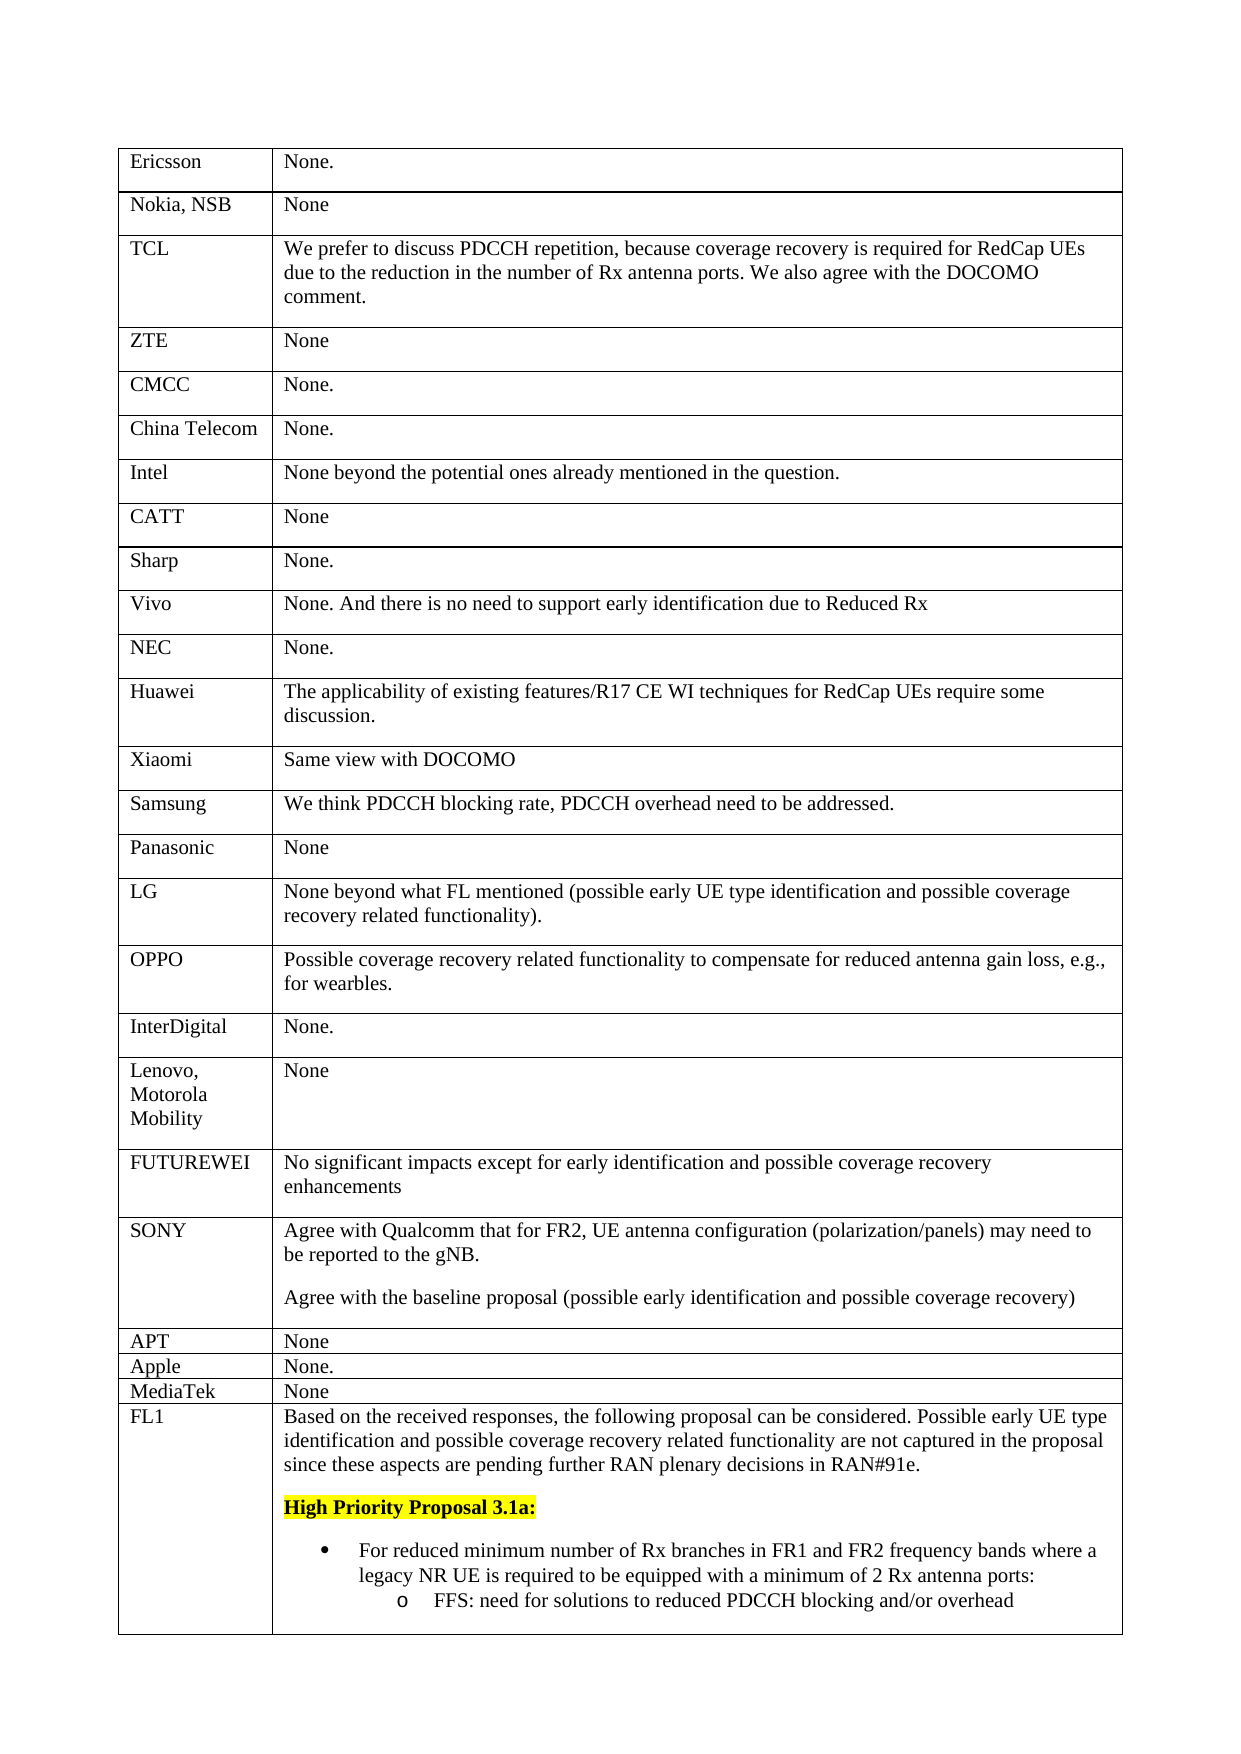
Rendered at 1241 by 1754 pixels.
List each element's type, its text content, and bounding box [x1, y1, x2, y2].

table_cell None beyond what FL mentioned (possible early UE type identification and possible coverage recovery related functionality). [273, 879, 1122, 945]
table_cell TCL [119, 236, 272, 327]
table_cell Vivo [119, 591, 272, 634]
table_cell Huawei [119, 679, 272, 746]
table_cell None. [273, 635, 1122, 678]
table_cell The applicability of existing features/R17 CE WI techniques for RedCap UEs require some discussion. [273, 679, 1122, 746]
table_cell FL1 [119, 1404, 272, 1634]
table_cell None [273, 1058, 1122, 1149]
table_cell InterDigital [119, 1014, 272, 1057]
table_cell None. [273, 416, 1122, 459]
table_cell None. [273, 1354, 1122, 1378]
table_cell NEC [119, 635, 272, 678]
table_cell Intel [119, 460, 272, 503]
table_cell None [273, 835, 1122, 877]
table_cell None. [273, 149, 1122, 191]
table_cell Agree with Qualcomm that for FR2, UE antenna configuration (polarization/panels) may need to be reported to the gNB. Agree with the baseline proposal (possible early identification and possible coverage recovery) [273, 1218, 1122, 1328]
table_cell None beyond the potential ones already mentioned in the question. [273, 460, 1122, 503]
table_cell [273, 1404, 1122, 1634]
table_cell CATT [119, 504, 272, 546]
table_cell Possible coverage recovery related functionality to compensate for reduced antenna gain loss, e.g., for wearbles. [273, 946, 1122, 1013]
table_cell None [273, 328, 1122, 371]
table_cell We think PDCCH blocking rate, PDCCH overhead need to be addressed. [273, 791, 1122, 834]
table_cell SONY [119, 1218, 272, 1328]
table_cell None. [273, 1014, 1122, 1057]
table_cell China Telecom [119, 416, 272, 459]
table_cell MediaTek [119, 1379, 272, 1403]
table_cell Same view with DOCOMO [273, 747, 1122, 790]
table_cell None. And there is no need to support early identification due to Reduced Rx [273, 591, 1122, 634]
table_cell OPPO [119, 946, 272, 1013]
table_cell None. [273, 372, 1122, 415]
table_cell FUTUREWEI [119, 1150, 272, 1217]
table_cell None [273, 1329, 1122, 1353]
table_cell None [273, 193, 1122, 235]
table_cell APT [119, 1329, 272, 1353]
table_cell Nokia, NSB [119, 193, 272, 235]
table_cell Lenovo, Motorola Mobility [119, 1058, 272, 1149]
table_cell We prefer to discuss PDCCH repetition, because coverage recovery is required for RedCap UEs due to the reduction in the number of Rx antenna ports. We also agree with the DOCOMO comment. [273, 236, 1122, 327]
table_cell No significant impacts except for early identification and possible coverage recovery enhancements [273, 1150, 1122, 1217]
table_cell None. [273, 548, 1122, 590]
table_cell Ericsson [119, 149, 272, 191]
table_cell None [273, 504, 1122, 546]
table_cell LG [119, 879, 272, 945]
table_cell ZTE [119, 328, 272, 371]
table_cell None [273, 1379, 1122, 1403]
table_cell Samsung [119, 791, 272, 834]
table_cell Panasonic [119, 835, 272, 877]
table_cell Sharp [119, 548, 272, 590]
table_cell CMCC [119, 372, 272, 415]
table_cell Xiaomi [119, 747, 272, 790]
table_cell Apple [119, 1354, 272, 1378]
